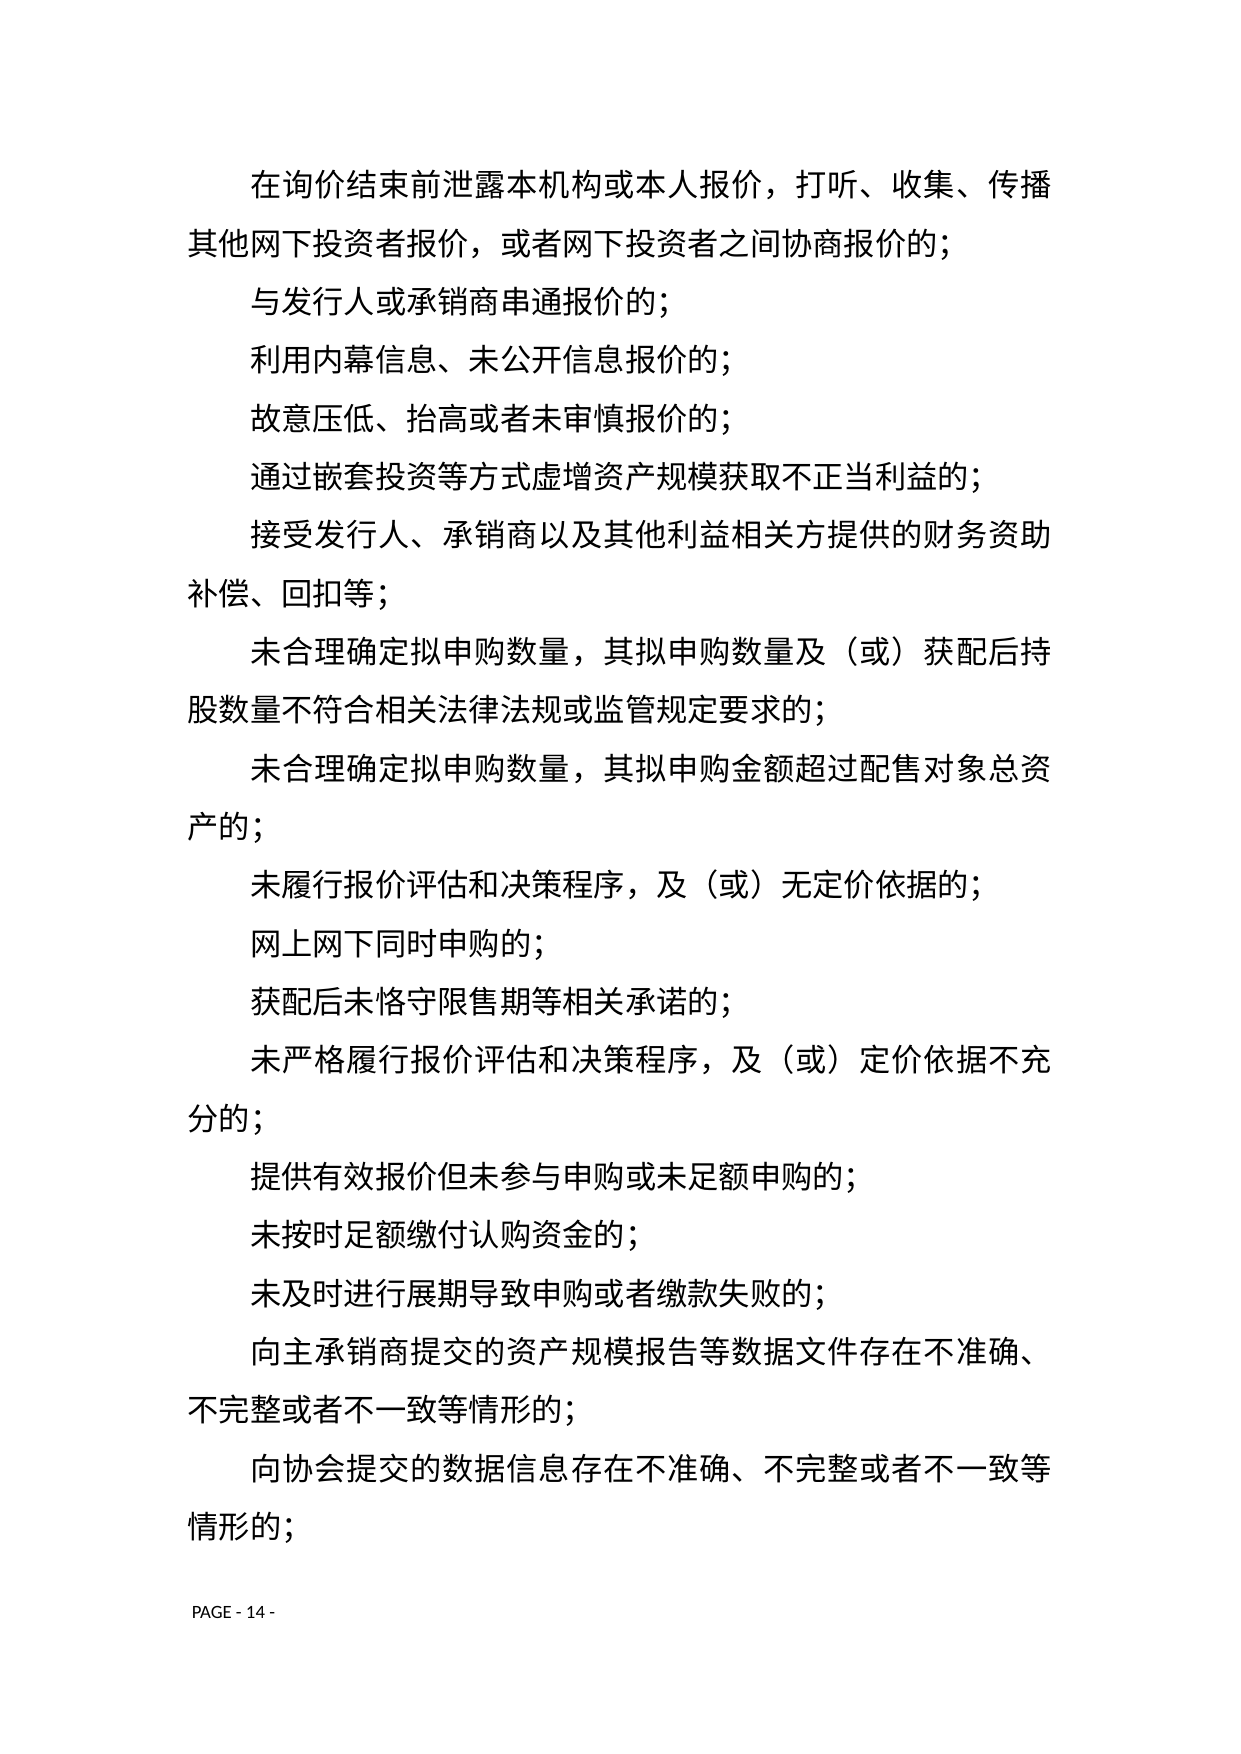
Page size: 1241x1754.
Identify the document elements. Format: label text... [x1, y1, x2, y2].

text 接受发行人、承销商以及其他利益相关方提供的财务资助、补偿、回扣等； [187, 500, 1053, 617]
text 向主承销商提交的资产规模报告等数据文件存在不准确、不完整或者不一致等情形的； [187, 1317, 1053, 1433]
text 提供有效报价但未参与申购或未足额申购的； [187, 1142, 1053, 1200]
text 向协会提交的数据信息存在不准确、不完整或者不一致等情形的； [187, 1433, 1053, 1550]
text 未严格履行报价评估和决策程序，及（或）定价依据不充分的； [187, 1025, 1053, 1142]
text 未合理确定拟申购数量，其拟申购数量及（或）获配后持股数量不符合相关法律法规或监管规定要求的； [187, 617, 1053, 733]
text 未履行报价评估和决策程序，及（或）无定价依据的； [187, 850, 1053, 908]
text 未及时进行展期导致申购或者缴款失败的； [187, 1258, 1053, 1317]
text 网上网下同时申购的； [187, 908, 1053, 967]
text 未按时足额缴付认购资金的； [187, 1200, 1053, 1258]
text 在询价结束前泄露本机构或本人报价，打听、收集、传播其他网下投资者报价，或者网下投资者之间协商报价的； [187, 150, 1053, 267]
text 未合理确定拟申购数量，其拟申购金额超过配售对象总资产的； [187, 733, 1053, 850]
text 通过嵌套投资等方式虚增资产规模获取不正当利益的； [187, 442, 1053, 500]
text 利用内幕信息、未公开信息报价的； [187, 325, 1053, 383]
text 与发行人或承销商串通报价的； [187, 267, 1053, 325]
text 获配后未恪守限售期等相关承诺的； [187, 967, 1053, 1025]
text 故意压低、抬高或者未审慎报价的； [187, 383, 1053, 442]
